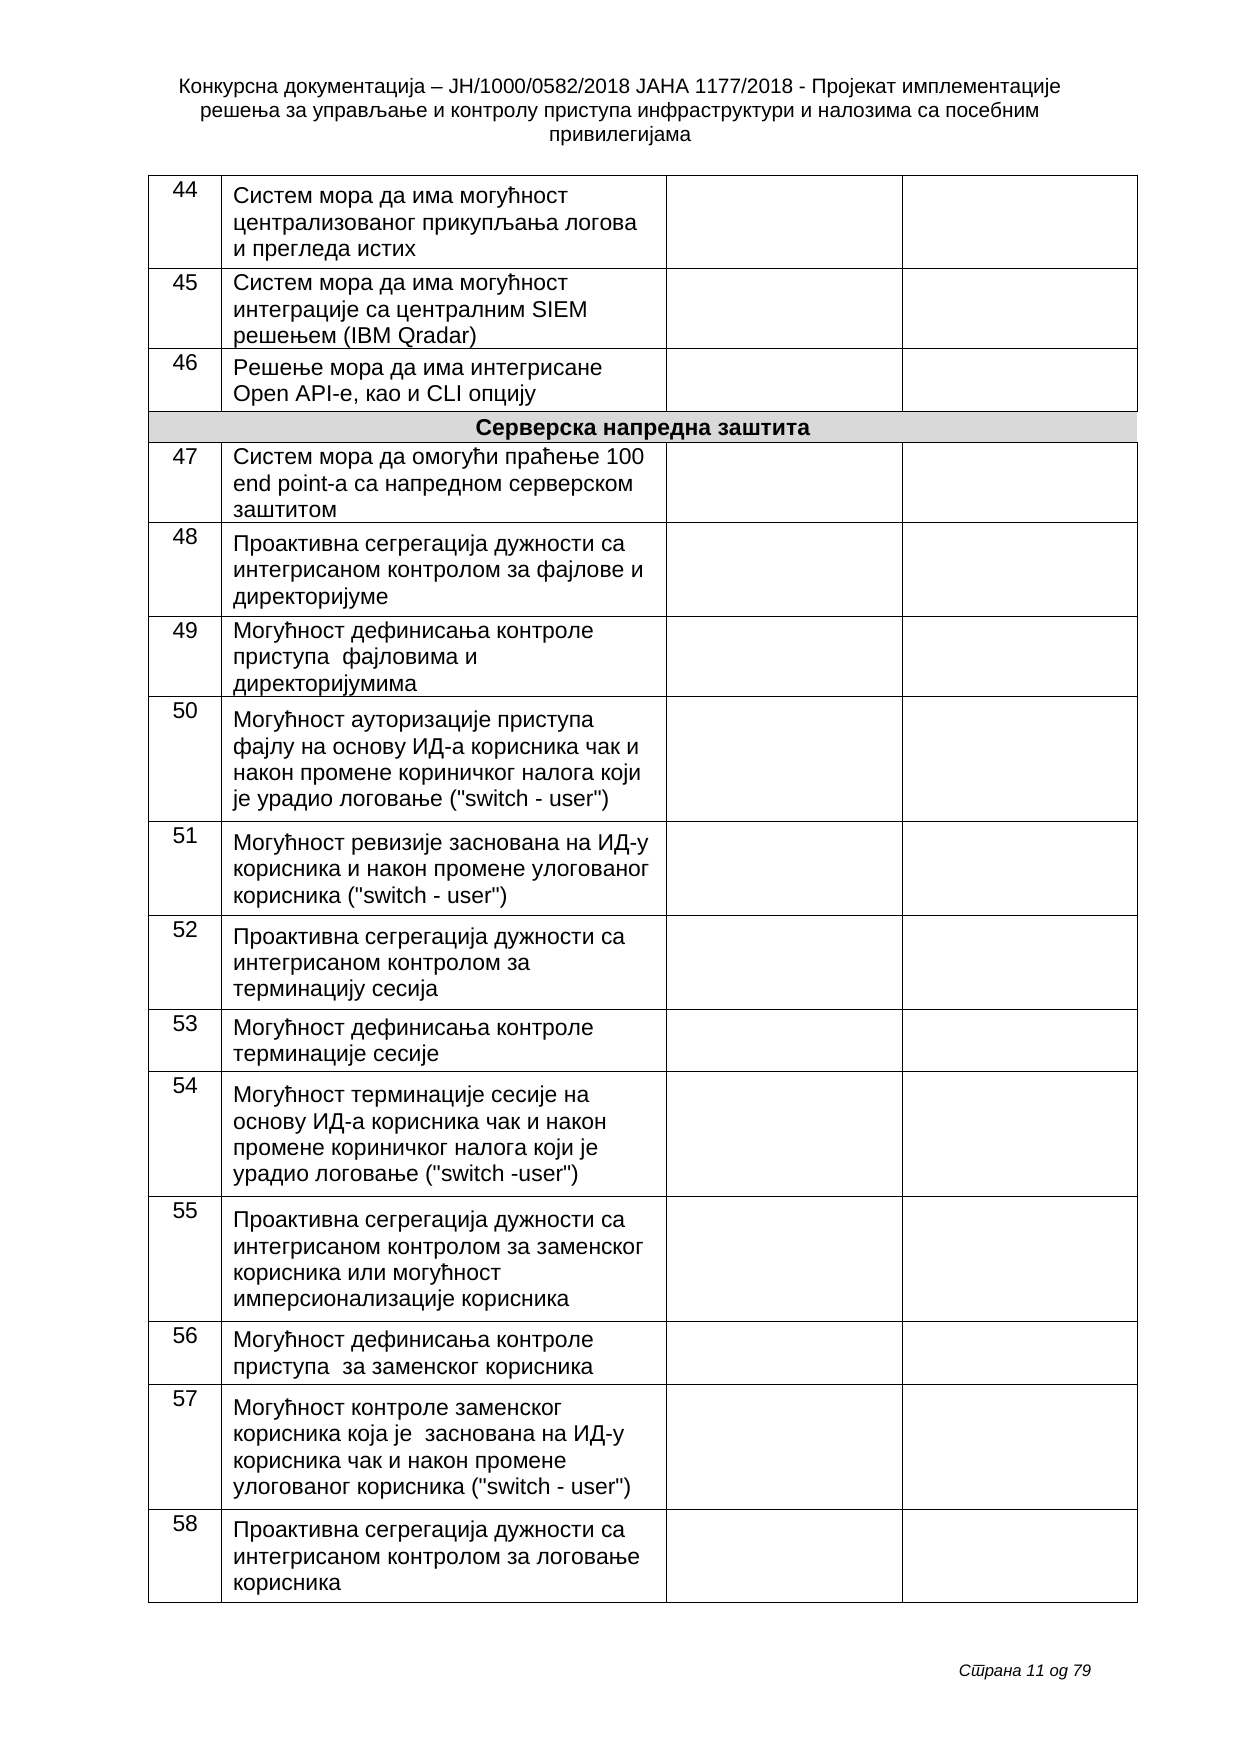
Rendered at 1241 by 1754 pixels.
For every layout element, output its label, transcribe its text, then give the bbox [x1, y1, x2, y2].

table_cell [667, 349, 902, 411]
table_cell [667, 916, 902, 1008]
table_cell [667, 617, 902, 696]
table_cell [667, 176, 902, 268]
table_cell [903, 1072, 1137, 1196]
table_cell [903, 1197, 1137, 1321]
table_cell [667, 269, 902, 348]
table_cell [667, 1072, 902, 1196]
table_cell [903, 1510, 1137, 1602]
table_cell [903, 617, 1137, 696]
table_cell [903, 269, 1137, 348]
table_cell Проактивна сегрегација дужности са интегрисаном контролом за заменског корисника или могућност имперсионализације корисника [222, 1197, 666, 1321]
table_cell 57 [149, 1385, 221, 1508]
table_cell 44 [149, 176, 221, 268]
table_cell 53 [149, 1010, 221, 1071]
table_cell [667, 443, 902, 522]
table_cell Систем мора да има могућност интеграције са централним SIEM решењем (IBM Qradar) [222, 269, 666, 348]
table_cell [903, 349, 1137, 411]
table_cell Проактивна сегрегација дужности са интегрисаном контролом за фајлове и директоријуме [222, 523, 666, 616]
table_cell 52 [149, 916, 221, 1008]
table_cell 50 [149, 697, 221, 821]
table_cell 55 [149, 1197, 221, 1321]
table_cell 54 [149, 1072, 221, 1196]
table_cell 48 [149, 523, 221, 616]
table_cell 46 [149, 349, 221, 411]
table_cell Решење мора да има интегрисане Open API-е, као и CLI опцију [222, 349, 666, 411]
table_cell [903, 822, 1137, 915]
table_cell [667, 1510, 902, 1602]
table_cell [667, 822, 902, 915]
table_cell [667, 697, 902, 821]
table_cell [903, 176, 1137, 268]
table_cell 47 [149, 443, 221, 522]
table_cell [903, 1322, 1137, 1383]
table_cell Могућност дефинисања контроле приступа фајловима и директоријумима [222, 617, 666, 696]
table_cell [667, 1385, 902, 1508]
table_cell [903, 697, 1137, 821]
table_cell Серверска напредна заштита [149, 412, 1137, 442]
table_cell Могућност ауторизације приступа фајлу на основу ИД-а корисника чак и након промене кориничког налога који је урадио логовање ("switch - user") [222, 697, 666, 821]
table_cell [903, 443, 1137, 522]
table_cell [667, 523, 902, 616]
table_cell Могућност терминације сесије на основу ИД-а корисника чак и након промене кориничког налога који је урадио логовање ("switch -user") [222, 1072, 666, 1196]
table_cell Систем мора да има могућност централизованог прикупљања логова и прегледа истих [222, 176, 666, 268]
table_cell Проактивна сегрегација дужности са интегрисаном контролом за терминацију сесија [222, 916, 666, 1008]
table_cell [667, 1010, 902, 1071]
table_cell 45 [149, 269, 221, 348]
table_cell [667, 1197, 902, 1321]
table_cell [903, 916, 1137, 1008]
table_cell Могућност ревизије заснована на ИД-у корисника и након промене улогованог корисника ("switch - user") [222, 822, 666, 915]
table_cell Могућност дефинисања контроле терминације сесије [222, 1010, 666, 1071]
table_cell [667, 1322, 902, 1383]
table_cell 58 [149, 1510, 221, 1602]
table_cell 51 [149, 822, 221, 915]
table_cell Проактивна сегрегација дужности са интегрисаном контролом за логовање корисника [222, 1510, 666, 1602]
table_cell [903, 523, 1137, 616]
table_cell [903, 1385, 1137, 1508]
table_cell 49 [149, 617, 221, 696]
table_cell Могућност дефинисања контроле приступа за заменског корисника [222, 1322, 666, 1383]
table_cell Могућност контроле заменског корисника која је заснована на ИД-у корисника чак и након промене улогованог корисника ("switch - user") [222, 1385, 666, 1508]
table_cell [903, 1010, 1137, 1071]
table_cell Систем мора да омогући праћење 100 end point-а са напредном серверском заштитом [222, 443, 666, 522]
table_cell 56 [149, 1322, 221, 1383]
